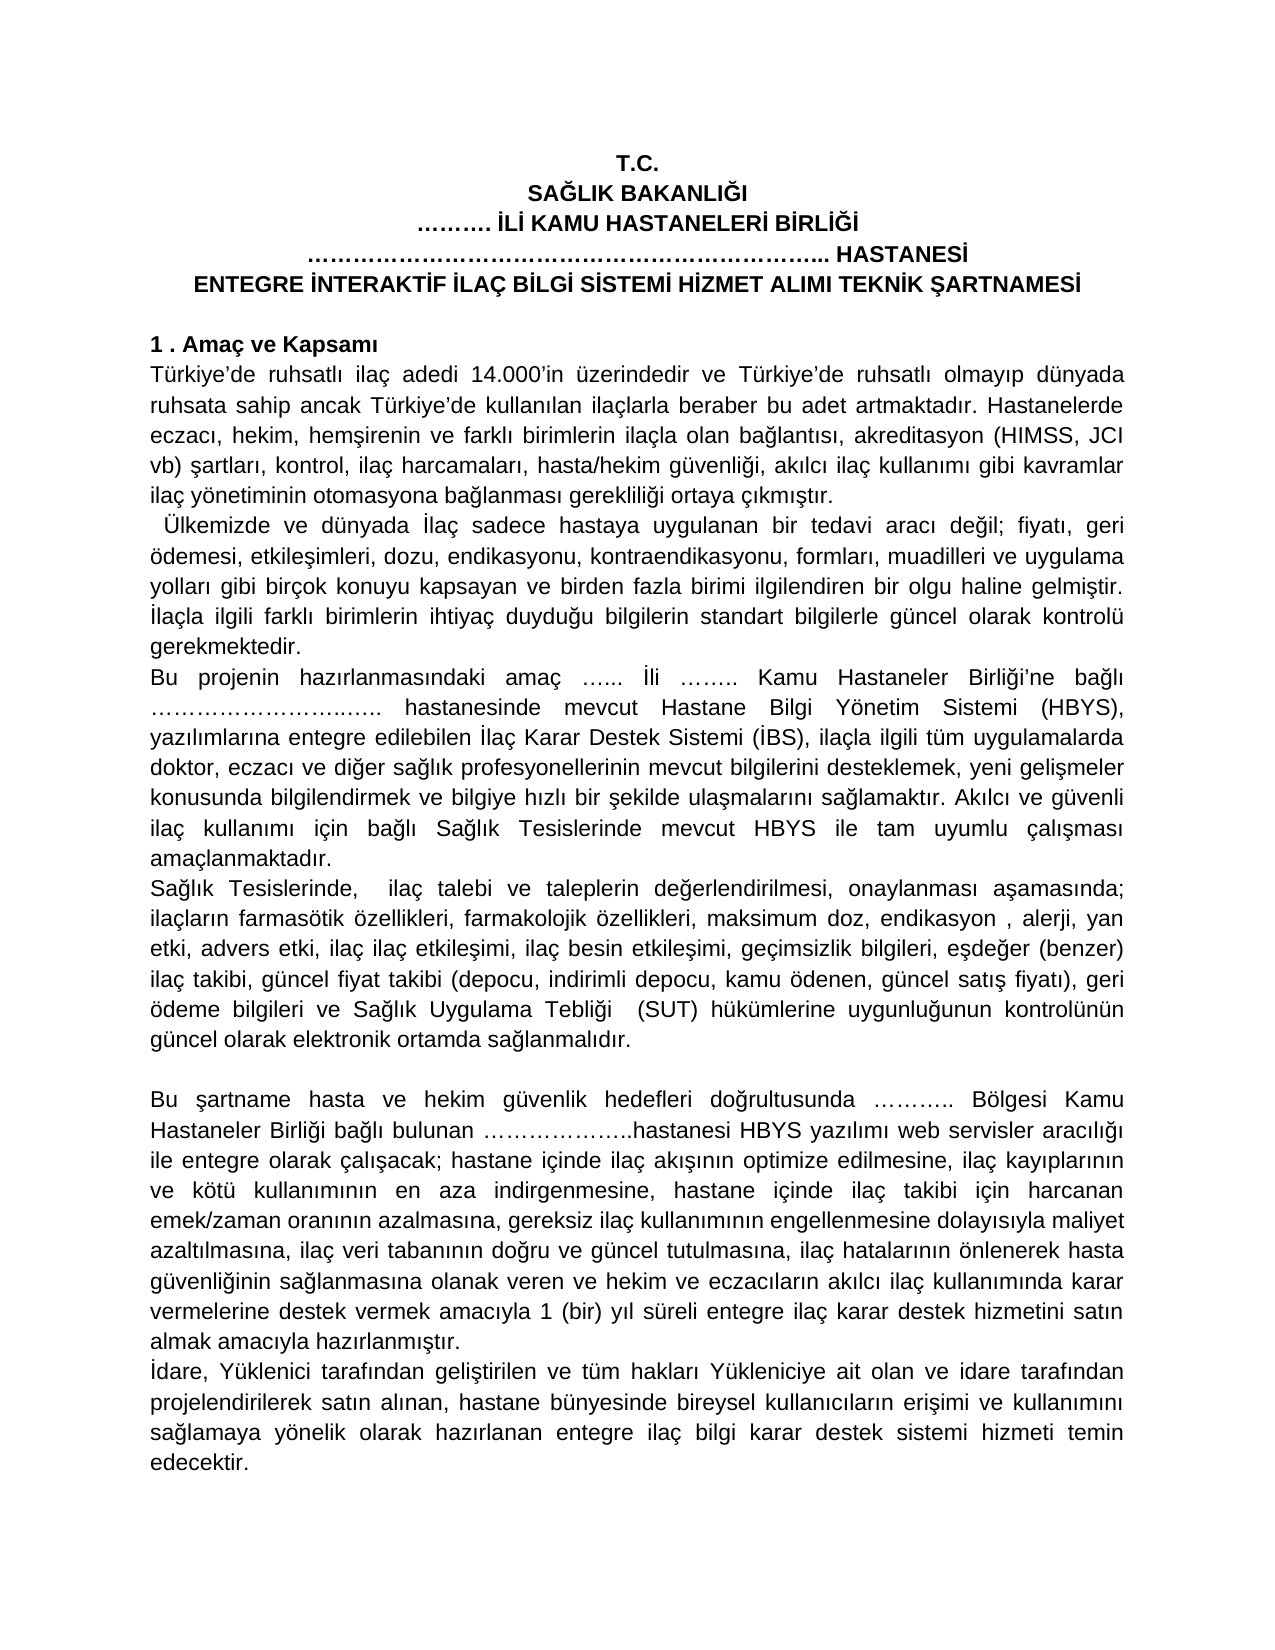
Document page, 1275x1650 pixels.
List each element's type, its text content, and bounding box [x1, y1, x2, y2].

text Ülkemizde ve dünyada İlaç sadece hastaya uygulanan bir tedavi aracı değil; fiyatı, geri ödemesi, etkileşimleri, dozu, endikasyonu, kontraendikasyonu, formları, muadilleri ve uygulama yolları gibi birçok konuyu kapsayan ve birden fazla birimi ilgilendiren bir olgu haline gelmiştir. İlaçla ilgili farklı birimlerin ihtiyaç duyduğu bilgilerin standart bilgilerle güncel olarak kontrolü gerekmektedir. [150, 512, 1125, 660]
text …………………………………………………………... HASTANESİ [150, 241, 1125, 267]
text 1 . Amaç ve Kapsamı [150, 331, 1125, 358]
text ENTEGRE İNTERAKTİF İLAÇ BİLGİ SİSTEMİ HİZMET ALIMI TEKNİK ŞARTNAMESİ [150, 271, 1125, 297]
text Bu projenin hazırlanmasındaki amaç …... İli …….. Kamu Hastaneler Birliği’ne bağlı ……………………..….. hastanesinde mevcut Hastane Bilgi Yönetim Sistemi (HBYS), yazılımlarına entegre edilebilen İlaç Karar Destek Sistemi (İBS), ilaçla ilgili tüm uygulamalarda doktor, eczacı ve diğer sağlık profesyonellerinin mevcut bilgilerini desteklemek, yeni gelişmeler konusunda bilgilendirmek ve bilgiye hızlı bir şekilde ulaşmalarını sağlamaktır. Akılcı ve güvenli ilaç kullanımı için bağlı Sağlık Tesislerinde mevcut HBYS ile tam uyumlu çalışması amaçlanmaktadır. [150, 663, 1125, 871]
text Sağlık Tesislerinde, ilaç talebi ve taleplerin değerlendirilmesi, onaylanması aşamasında; ilaçların farmasötik özellikleri, farmakolojik özellikleri, maksimum doz, endikasyon , alerji, yan etki, advers etki, ilaç ilaç etkileşimi, ilaç besin etkileşimi, geçimsizlik bilgileri, eşdeğer (benzer) ilaç takibi, güncel fiyat takibi (depocu, indirimli depocu, kamu ödenen, güncel satış fiyatı), geri ödeme bilgileri ve Sağlık Uygulama Tebliği (SUT) hükümlerine uygunluğunun kontrolünün güncel olarak elektronik ortamda sağlanmalıdır. [150, 875, 1125, 1052]
text Bu şartname hasta ve hekim güvenlik hedefleri doğrultusunda ……….. Bölgesi Kamu Hastaneler Birliği bağlı bulunan ………………..hastanesi HBYS yazılımı web servisler aracılığı ile entegre olarak çalışacak; hastane içinde ilaç akışının optimize edilmesine, ilaç kayıplarının ve kötü kullanımının en aza indirgenmesine, hastane içinde ilaç takibi için harcanan emek/zaman oranının azalmasına, gereksiz ilaç kullanımının engellenmesine dolayısıyla maliyet azaltılmasına, ilaç veri tabanının doğru ve güncel tutulmasına, ilaç hatalarının önlenerek hasta güvenliğinin sağlanmasına olanak veren ve hekim ve eczacıların akılcı ilaç kullanımında karar vermelerine destek vermek amacıyla 1 (bir) yıl süreli entegre ilaç karar destek hizmetini satın almak amacıyla hazırlanmıştır. [150, 1086, 1125, 1354]
text İdare, Yüklenici tarafından geliştirilen ve tüm hakları Yükleniciye ait olan ve idare tarafından projelendirilerek satın alınan, hastane bünyesinde bireysel kullanıcıların erişimi ve kullanımını sağlamaya yönelik olarak hazırlanan entegre ilaç bilgi karar destek sistemi hizmeti temin edecektir. [150, 1358, 1125, 1475]
text ………. İLİ KAMU HASTANELERİ BİRLİĞİ [150, 210, 1125, 237]
text T.C. [150, 150, 1125, 176]
text SAĞLIK BAKANLIĞI [150, 180, 1125, 207]
text Türkiye’de ruhsatlı ilaç adedi 14.000’in üzerindedir ve Türkiye’de ruhsatlı olmayıp dünyada ruhsata sahip ancak Türkiye’de kullanılan ilaçlarla beraber bu adet artmaktadır. Hastanelerde eczacı, hekim, hemşirenin ve farklı birimlerin ilaçla olan bağlantısı, akreditasyon (HIMSS, JCI vb) şartları, kontrol, ilaç harcamaları, hasta/hekim güvenliği, akılcı ilaç kullanımı gibi kavramlar ilaç yönetiminin otomasyona bağlanması gerekliliği ortaya çıkmıştır. [150, 361, 1125, 509]
